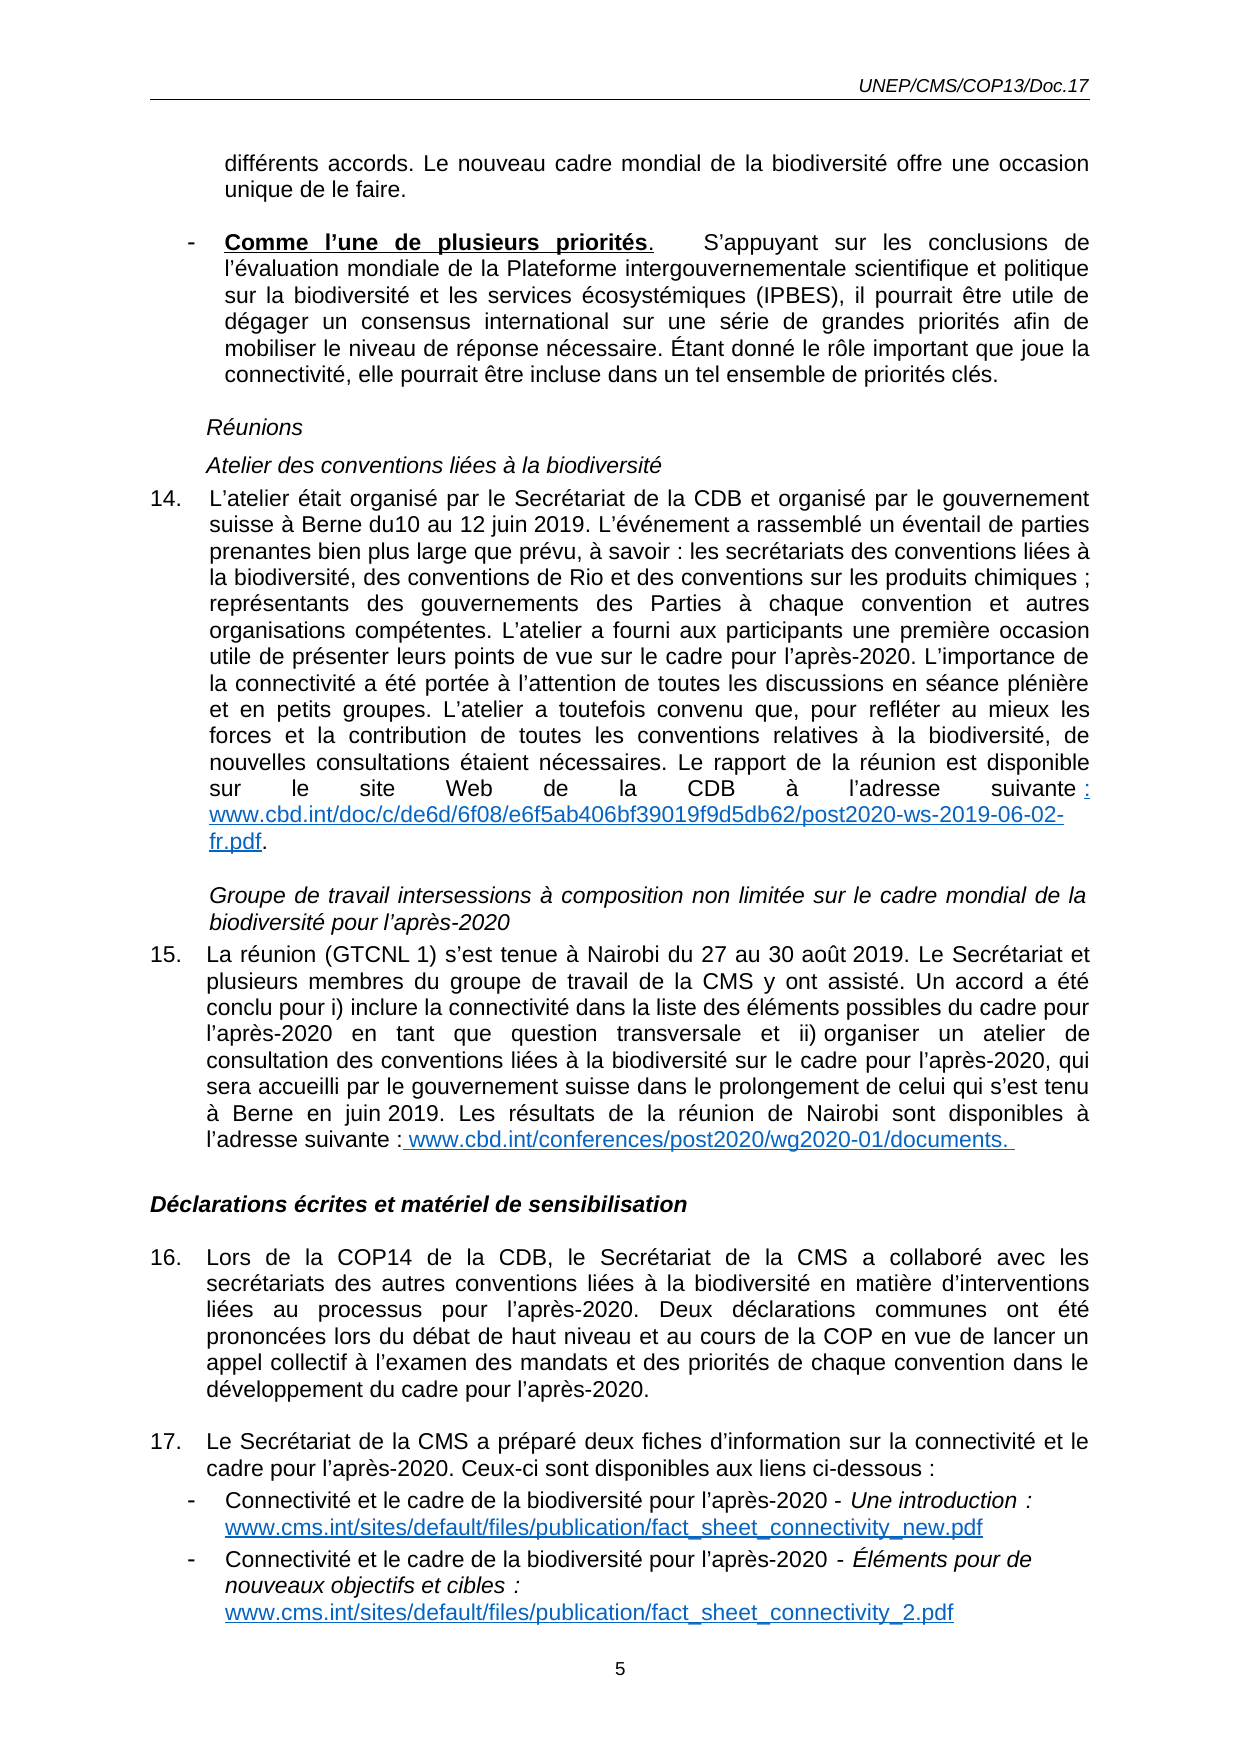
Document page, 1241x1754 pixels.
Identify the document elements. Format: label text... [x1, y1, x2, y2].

text Déclarations écrites et matériel de sensibilisation [150, 1191, 1090, 1217]
list Comme l’une de plusieurs priorités. S’appuyant sur les conclusions de l’évaluation mondiale de la Plateforme intergouvernementale scientifique et politique sur la biodiversité et les services écosystémiques (IPBES), il pourrait être utile de dégager un consensus international sur une série de grandes priorités afin de mobiliser le niveau de réponse nécessaire. Étant donné le rôle important que joue la connectivité, elle pourrait être incluse dans un tel ensemble de priorités clés. [187, 229, 1090, 387]
text Réunions [150, 413, 1090, 440]
text Groupe de travail intersessions à composition non limitée sur le cadre mondial de la biodiversité pour l’après-2020 [209, 882, 1090, 935]
list Lors de la COP14 de la CDB, le Secrétariat de la CMS a collaboré avec les secrétariats des autres conventions liées à la biodiversité en matière d’interventions liées au processus pour l’après-2020. Deux déclarations communes ont été prononcées lors du débat de haut niveau et au cours de la COP en vue de lancer un appel collectif à l’examen des mandats et des priorités de chaque convention dans le développement du cadre pour l’après-2020. [150, 1244, 1090, 1402]
list L’atelier était organisé par le Secrétariat de la CDB et organisé par le gouvernement suisse à Berne du10 au 12 juin 2019. L’événement a rassemblé un éventail de parties prenantes bien plus large que prévu, à savoir : les secrétariats des conventions liées à la biodiversité, des conventions de Rio et des conventions sur les produits chimiques ; représentants des gouvernements des Parties à chaque convention et autres organisations compétentes. L’atelier a fourni aux participants une première occasion utile de présenter leurs points de vue sur le cadre pour l’après-2020. L’importance de la connectivité a été portée à l’attention de toutes les discussions en séance plénière et en petits groupes. L’atelier a toutefois convenu que, pour refléter au mieux les forces et la contribution de toutes les conventions relatives à la biodiversité, de nouvelles consultations étaient nécessaires. Le rapport de la réunion est disponible sur le site Web de la CDB à l’adresse suivante : www.cbd.int/doc/c/de6d/6f08/e6f5ab406bf39019f9d5db62/post2020-ws-2019-06-02-fr.pdf. [150, 485, 1090, 854]
list Le Secrétariat de la CMS a préparé deux fiches d’information sur la connectivité et le cadre pour l’après-2020. Ceux-ci sont disponibles aux liens ci-dessous : [150, 1428, 1090, 1481]
list Connectivité et le cadre de la biodiversité pour l’après-2020 - Éléments pour de nouveaux objectifs et cibles : www.cms.int/sites/default/files/publication/fact_sheet_connectivity_2.pdf [187, 1546, 1090, 1625]
list Connectivité et le cadre de la biodiversité pour l’après-2020 - Une introduction : www.cms.int/sites/default/files/publication/fact_sheet_connectivity_new.pdf [187, 1487, 1090, 1540]
list La réunion (GTCNL 1) s’est tenue à Nairobi du 27 au 30 août 2019. Le Secrétariat et plusieurs membres du groupe de travail de la CMS y ont assisté. Un accord a été conclu pour i) inclure la connectivité dans la liste des éléments possibles du cadre pour l’après-2020 en tant que question transversale et ii) organiser un atelier de consultation des conventions liées à la biodiversité sur le cadre pour l’après-2020, qui sera accueilli par le gouvernement suisse dans le prolongement de celui qui s’est tenu à Berne en juin 2019. Les résultats de la réunion de Nairobi sont disponibles à l’adresse suivante : www.cbd.int/conferences/post2020/wg2020-01/documents. [150, 941, 1090, 1152]
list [187, 150, 1090, 203]
text Atelier des conventions liées à la biodiversité [150, 452, 1090, 479]
